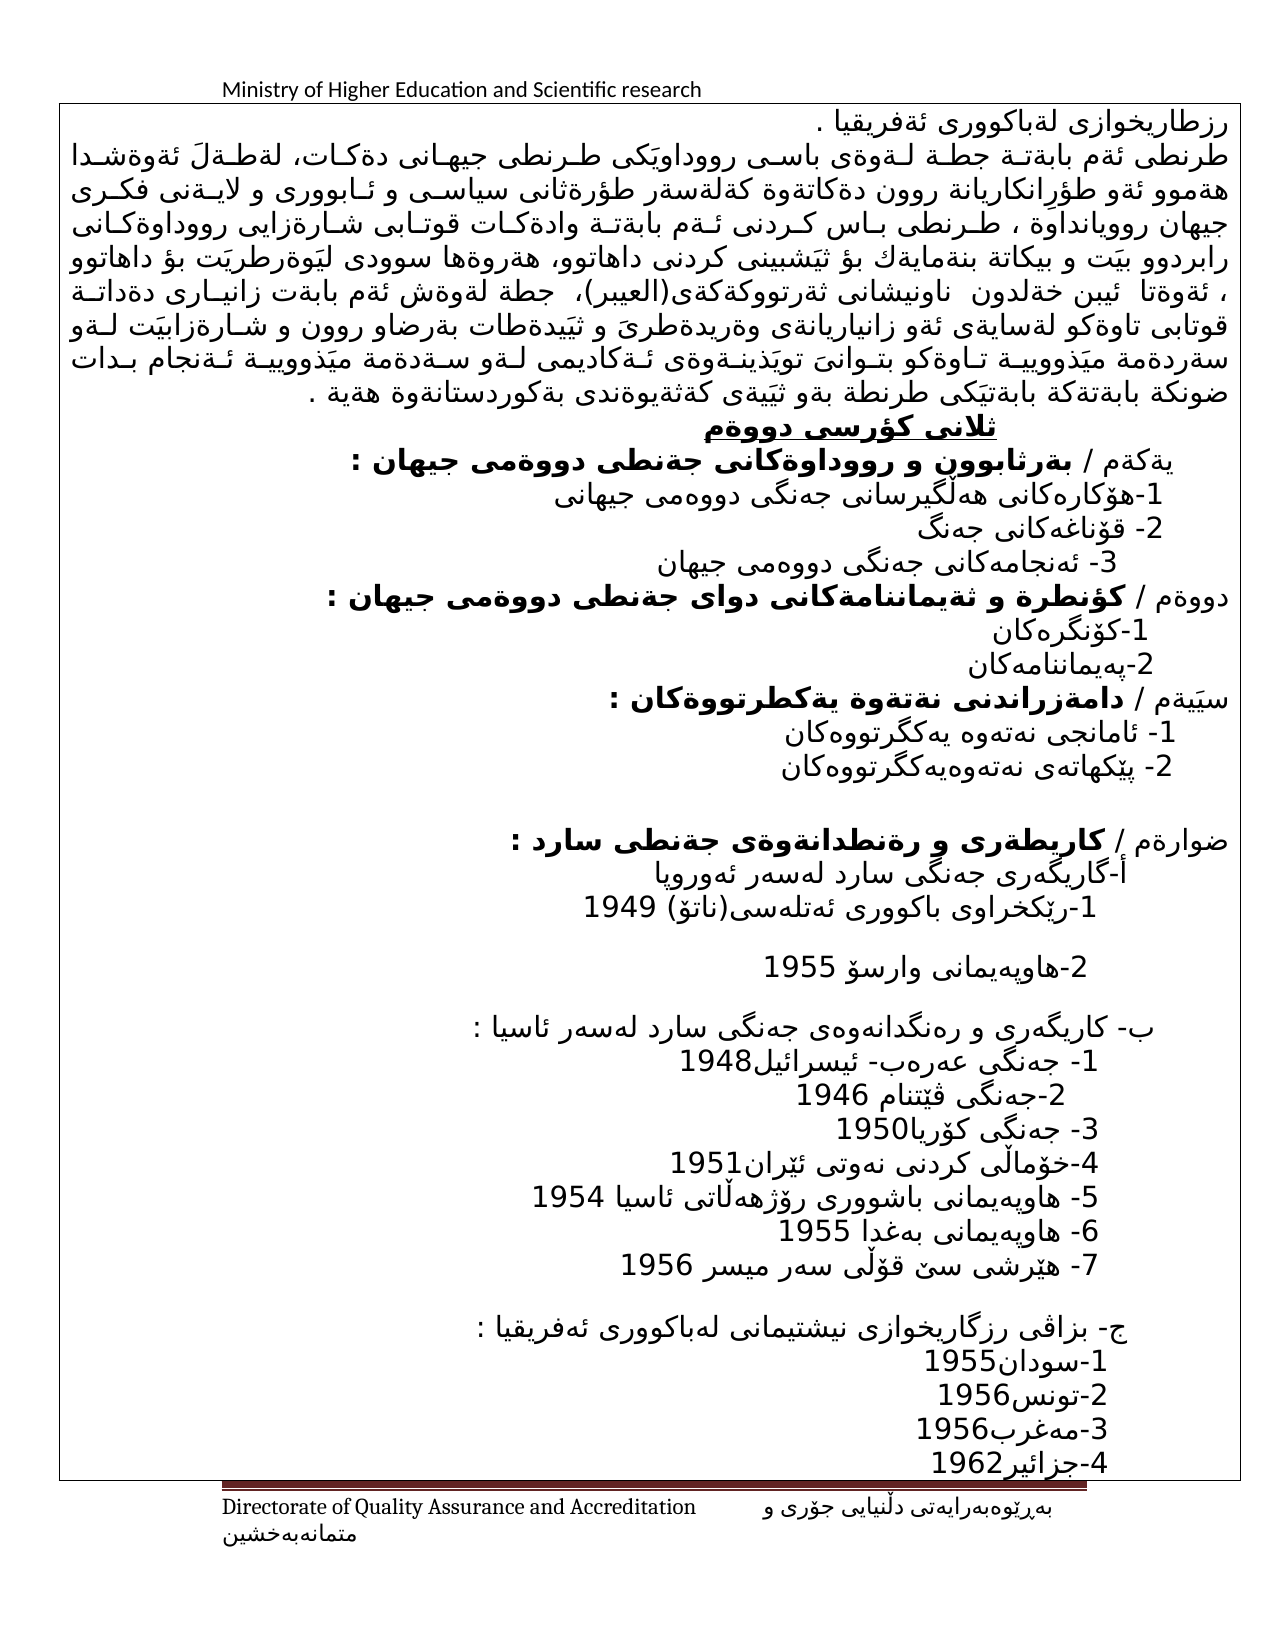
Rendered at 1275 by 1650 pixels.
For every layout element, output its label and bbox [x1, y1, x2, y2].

table_cell [60, 104, 1240, 1480]
